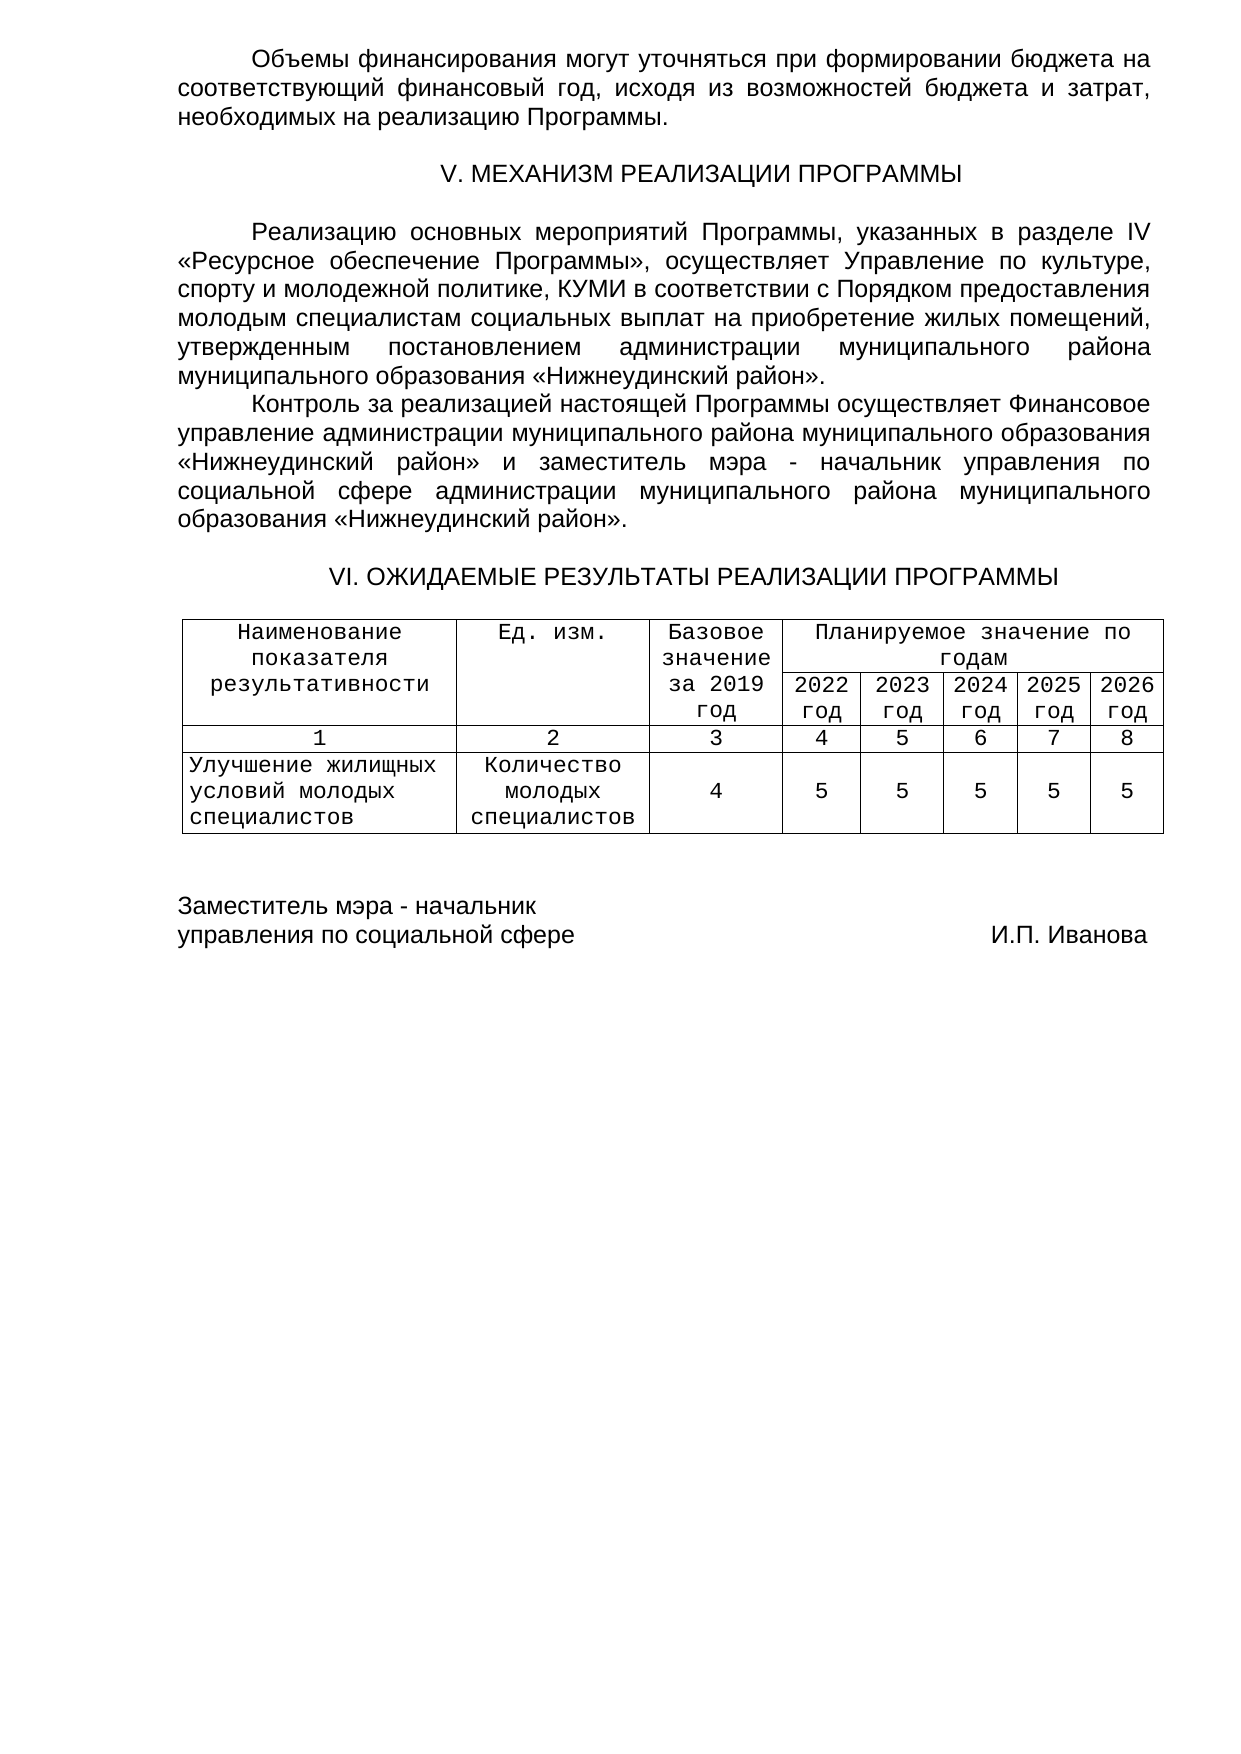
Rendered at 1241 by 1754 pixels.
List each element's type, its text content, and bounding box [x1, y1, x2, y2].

text управления по социальной сфере И.П. Иванова [177, 920, 1152, 948]
table_cell 5 [861, 753, 943, 832]
table_cell Улучшение жилищных условий молодых специалистов [183, 753, 456, 832]
table_cell 2022 год [783, 673, 860, 725]
text V. МЕХАНИЗМ РЕАЛИЗАЦИИ ПРОГРАММЫ [177, 159, 1152, 188]
table_cell 2023 год [861, 673, 943, 725]
table_cell 3 [650, 726, 782, 752]
table_cell 5 [783, 753, 860, 832]
table_cell 4 [783, 726, 860, 752]
table_cell Количество молодых специалистов [457, 753, 649, 832]
table_cell 7 [1018, 726, 1090, 752]
table_header Наименование показателя результативности [183, 620, 456, 725]
table_cell 5 [861, 726, 943, 752]
text Реализацию основных мероприятий Программы, указанных в разделе IV «Ресурсное обеспечение Программы», осуществляет Управление по культуре, спорту и молодежной политике, КУМИ в соответствии с Порядком предоставления молодым специалистам социальных выплат на приобретение жилых помещений, утвержденным постановлением администрации муниципального района муниципального образования «Нижнеудинский район». [177, 217, 1152, 389]
text VI. ОЖИДАЕМЫЕ РЕЗУЛЬТАТЫ РЕАЛИЗАЦИИ ПРОГРАММЫ [177, 562, 1152, 591]
text Заместитель мэра - начальник [177, 891, 1152, 920]
table_cell 2024 год [944, 673, 1017, 725]
table_cell 8 [1091, 726, 1163, 752]
table_cell 6 [944, 726, 1017, 752]
table_header Базовое значение за 2019 год [650, 620, 782, 725]
text Объемы финансирования могут уточняться при формировании бюджета на соответствующий финансовый год, исходя из возможностей бюджета и затрат, необходимых на реализацию Программы. [177, 44, 1152, 131]
table_cell 5 [1018, 753, 1090, 832]
table_cell 2025 год [1018, 673, 1090, 725]
text Контроль за реализацией настоящей Программы осуществляет Финансовое управление администрации муниципального района муниципального образования «Нижнеудинский район» и заместитель мэра - начальник управления по социальной сфере администрации муниципального района муниципального образования «Нижнеудинский район». [177, 389, 1152, 533]
table_cell 5 [1091, 753, 1163, 832]
table_cell 2026 год [1091, 673, 1163, 725]
table_cell 2 [457, 726, 649, 752]
table_cell 4 [650, 753, 782, 832]
table_cell 5 [944, 753, 1017, 832]
table_cell 1 [183, 726, 456, 752]
table_header Ед. изм. [457, 620, 649, 725]
table_header Планируемое значение по годам [783, 620, 1163, 672]
